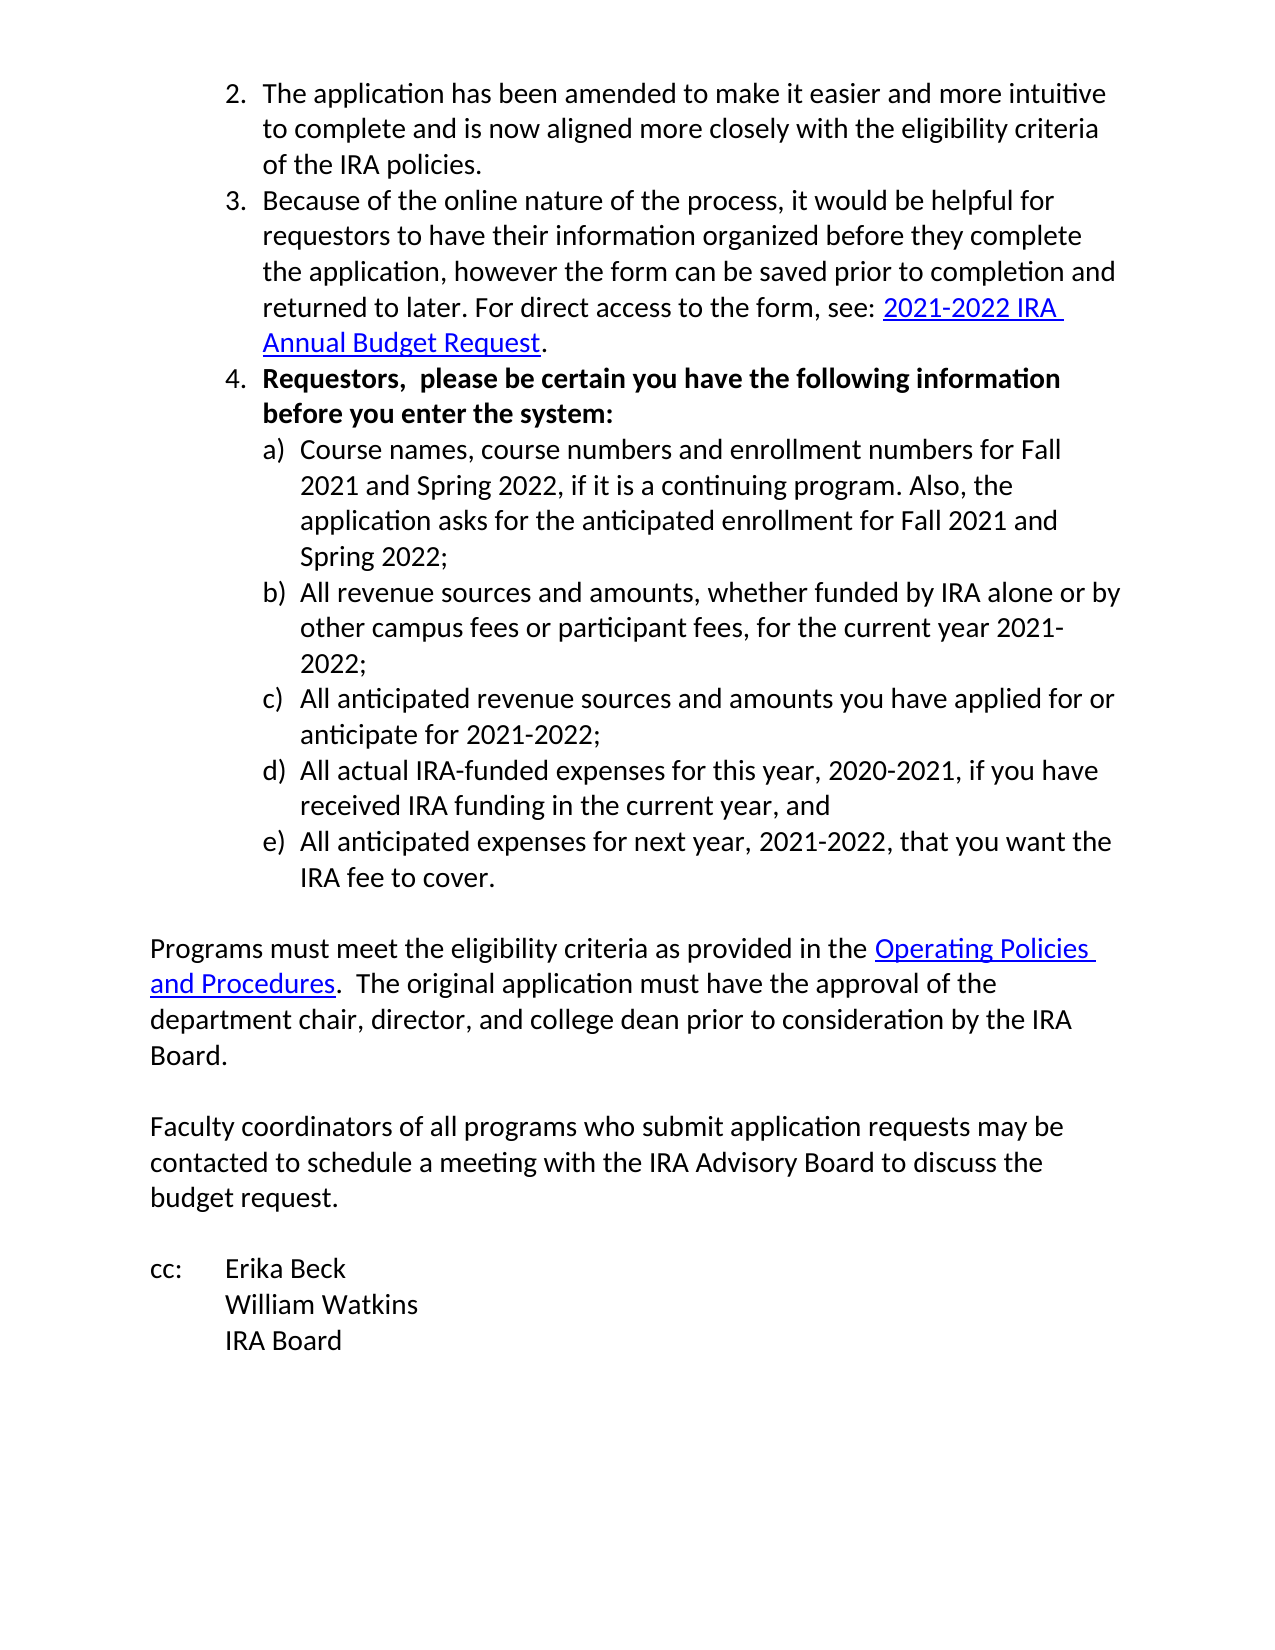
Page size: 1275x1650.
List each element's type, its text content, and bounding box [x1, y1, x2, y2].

list Requestors, please be certain you have the following information before you enter the system: [225, 360, 1125, 431]
list Course names, course numbers and enrollment numbers for Fall 2021 and Spring 2022, if it is a continuing program. Also, the application asks for the anticipated enrollment for Fall 2021 and Spring 2022; [262, 431, 1125, 574]
text IRA Board [150, 1322, 1125, 1357]
list All anticipated expenses for next year, 2021-2022, that you want the IRA fee to cover. [262, 823, 1125, 894]
text Faculty coordinators of all programs who submit application requests may be contacted to schedule a meeting with the IRA Advisory Board to discuss the budget request. [150, 1108, 1125, 1215]
text Programs must meet the eligibility criteria as provided in the Operating Policies and Procedures. The original application must have the approval of the department chair, director, and college dean prior to consideration by the IRA Board. [150, 930, 1125, 1072]
list All actual IRA-funded expenses for this year, 2020-2021, if you have received IRA funding in the current year, and [262, 752, 1125, 823]
list The application has been amended to make it easier and more intuitive to complete and is now aligned more closely with the eligibility criteria of the IRA policies. [225, 75, 1125, 182]
text William Watkins [150, 1286, 1125, 1322]
list All revenue sources and amounts, whether funded by IRA alone or by other campus fees or participant fees, for the current year 2021-2022; [262, 574, 1125, 681]
text cc: Erika Beck [150, 1251, 1125, 1286]
list All anticipated revenue sources and amounts you have applied for or anticipate for 2021-2022; [262, 681, 1125, 752]
list Because of the online nature of the process, it would be helpful for requestors to have their information organized before they complete the application, however the form can be saved prior to completion and returned to later. For direct access to the form, see: 2021-2022 IRA Annual Budget Request. [225, 182, 1125, 360]
